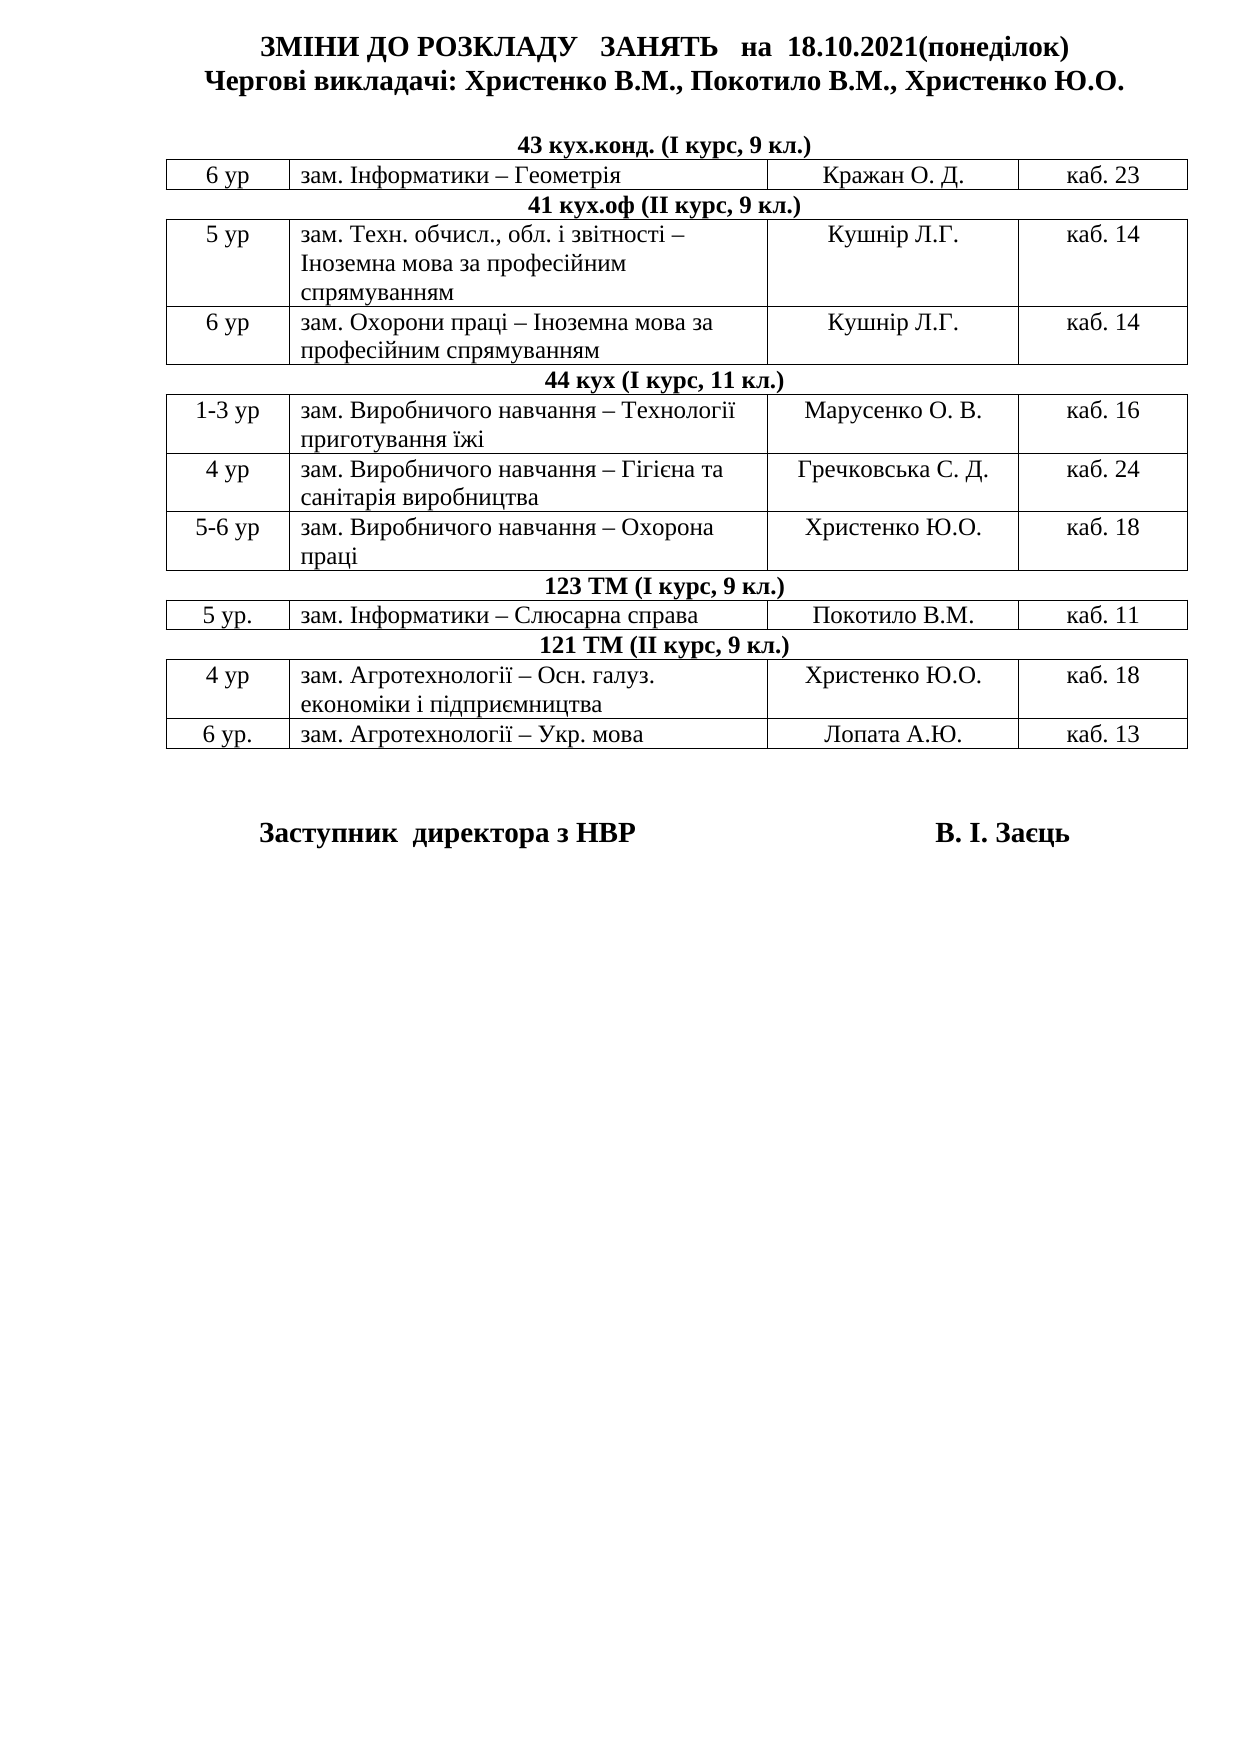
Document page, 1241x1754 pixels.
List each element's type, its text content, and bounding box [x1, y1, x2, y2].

table_cell Христенко Ю.О. [768, 512, 1018, 570]
table_header зам. Агротехнології – Осн. галуз. економіки і підприємництва [290, 660, 767, 718]
table_header каб. 11 [1019, 601, 1187, 629]
table_cell Кушнір Л.Г. [768, 307, 1018, 364]
table_cell каб. 13 [1019, 719, 1187, 747]
table_header зам. Інформатики – Геометрія [290, 160, 767, 189]
table_header Кушнір Л.Г. [768, 220, 1018, 306]
table_cell каб. 18 [1019, 512, 1187, 570]
table_header каб. 16 [1019, 395, 1187, 453]
table_cell зам. Виробничого навчання – Охорона праці [290, 512, 767, 570]
table_cell Гречковська С. Д. [768, 454, 1018, 511]
table_cell каб. 14 [1019, 307, 1187, 364]
table_header 5 ур. [167, 601, 289, 629]
table_header зам. Техн. обчисл., обл. і звітності – Іноземна мова за професійним спрямуванням [290, 220, 767, 306]
table_header зам. Виробничого навчання – Технології приготування їжі [290, 395, 767, 453]
table_header каб. 14 [1019, 220, 1187, 306]
table_cell 6 ур. [167, 719, 289, 747]
text Заступник директора з НВР В. І. Заєць [177, 816, 1152, 849]
text 41 кух.оф (ІІ курс, 9 кл.) [177, 190, 1152, 218]
table_cell зам. Агротехнології – Укр. мова [290, 719, 767, 747]
table_header 5 ур [167, 220, 289, 306]
table_header 6 ур [167, 160, 289, 189]
table_header каб. 23 [1019, 160, 1187, 189]
table_cell каб. 24 [1019, 454, 1187, 511]
table_cell Лопата А.Ю. [768, 719, 1018, 747]
table_cell зам. Виробничого навчання – Гігієна та санітарія виробництва [290, 454, 767, 511]
table_cell 4 ур [167, 454, 289, 511]
table_header Марусенко О. В. [768, 395, 1018, 453]
table_header 1-3 ур [167, 395, 289, 453]
text 123 ТМ (І курс, 9 кл.) [177, 571, 1152, 599]
table_cell 5-6 ур [167, 512, 289, 570]
table_cell зам. Охорони праці – Іноземна мова за професійним спрямуванням [290, 307, 767, 364]
table_header зам. Інформатики – Слюсарна справа [290, 601, 767, 629]
table_header Христенко Ю.О. [768, 660, 1018, 718]
table_header 4 ур [167, 660, 289, 718]
table_header Кражан О. Д. [768, 160, 1018, 189]
text ЗМІНИ ДО РОЗКЛАДУ ЗАНЯТЬ на 18.10.2021(понеділок) [177, 29, 1152, 63]
text 121 ТМ (ІІ курс, 9 кл.) [177, 630, 1152, 659]
table_header каб. 18 [1019, 660, 1187, 718]
text 43 кух.конд. (І курс, 9 кл.) [177, 130, 1152, 159]
table_header Покотило В.М. [768, 601, 1018, 629]
text Чергові викладачі: Христенко В.М., Покотило В.М., Христенко Ю.О. [177, 63, 1152, 97]
text 44 кух (І курс, 11 кл.) [177, 365, 1152, 394]
table_cell 6 ур [167, 307, 289, 364]
